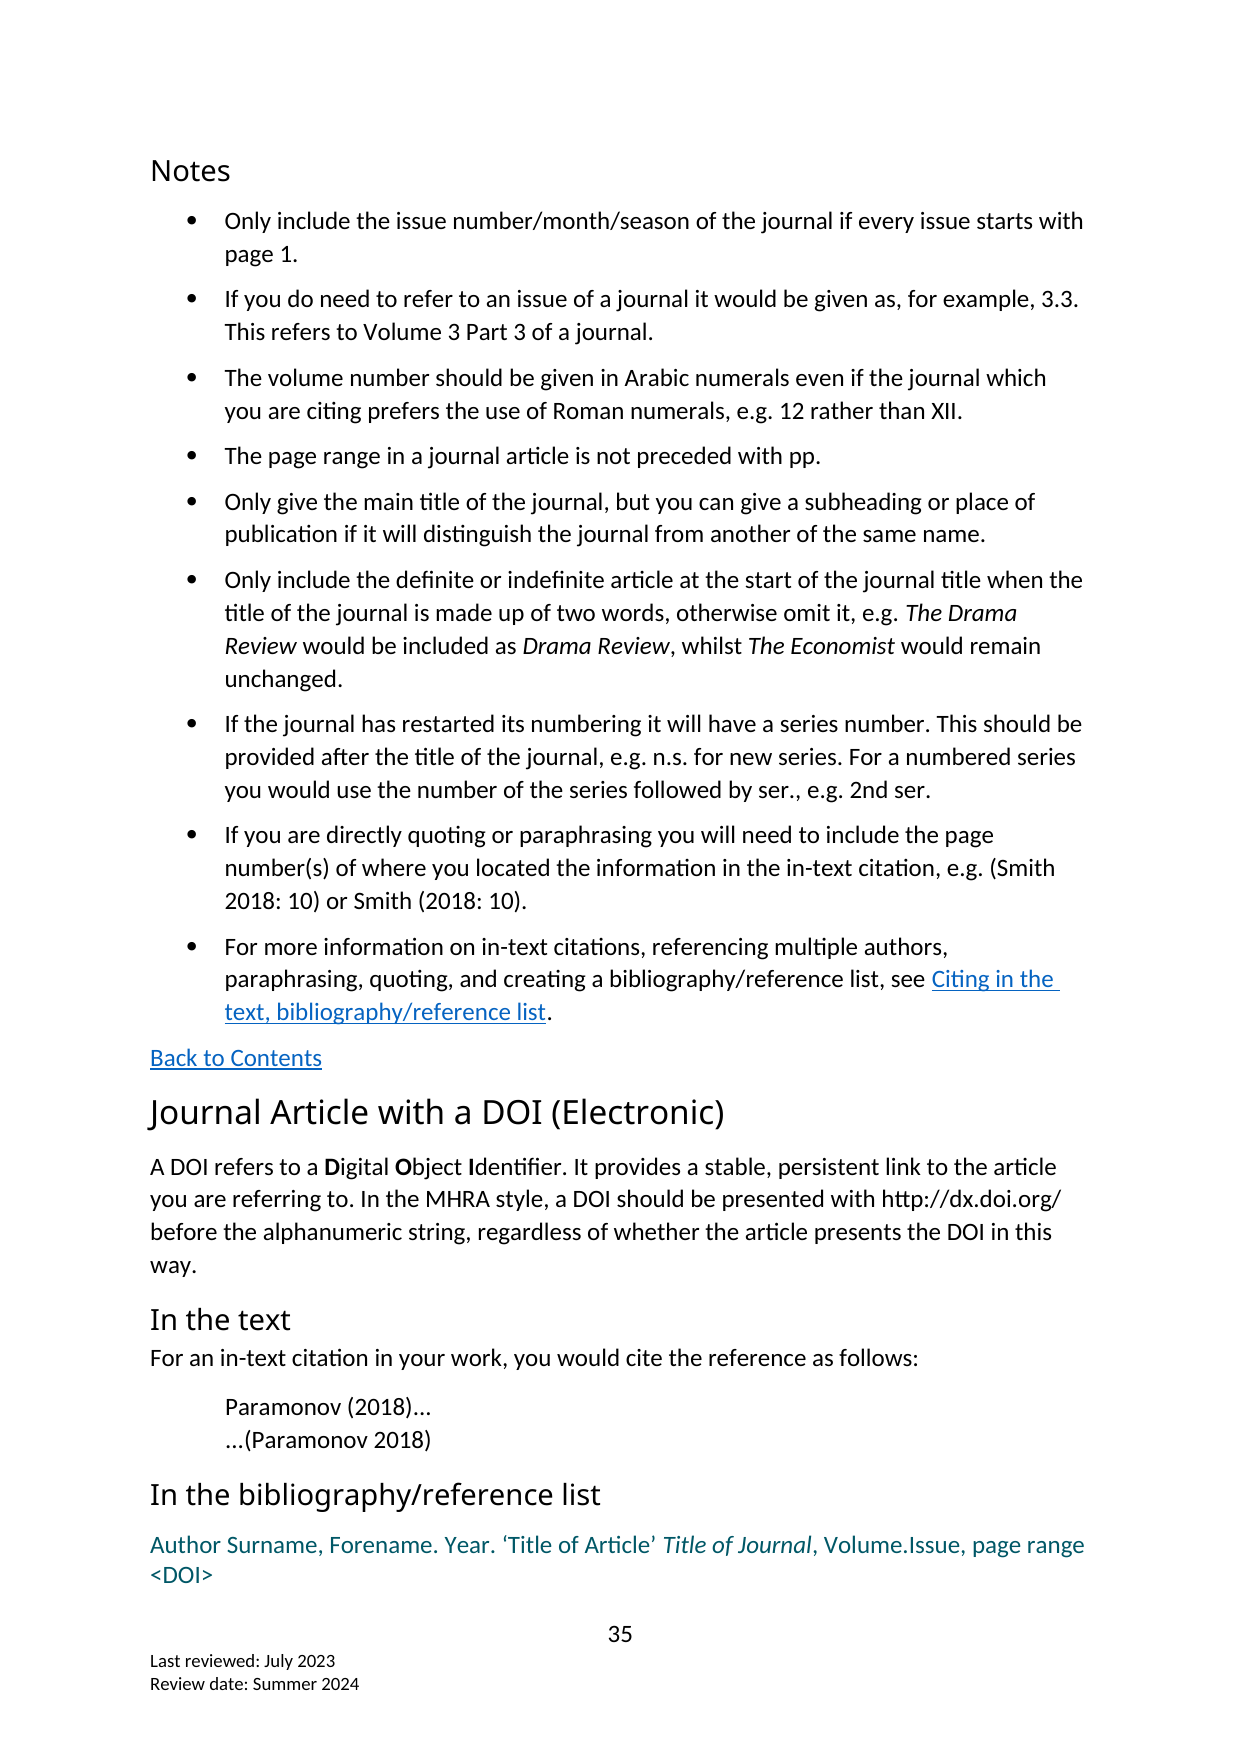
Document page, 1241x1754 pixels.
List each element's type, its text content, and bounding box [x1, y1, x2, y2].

list If you are directly quoting or paraphrasing you will need to include the page number(s) of where you located the information in the in-text citation, e.g. (Smith 2018: 10) or Smith (2018: 10). [187, 819, 1090, 916]
list If you do need to refer to an issue of a journal it would be given as, for example, 3.3. This refers to Volume 3 Part 3 of a journal. [187, 284, 1090, 347]
subtitle Journal Article with a DOI (Electronic) [150, 1089, 1090, 1134]
text Author Surname, Forename. Year. ‘Title of Article’ Title of Journal, Volume.Issue, page range <DOI> [150, 1529, 1090, 1590]
list The page range in a journal article is not preceded with pp. [187, 440, 1090, 471]
list If the journal has restarted its numbering it will have a series number. This should be provided after the title of the journal, e.g. n.s. for new series. For a numbered series you would use the number of the series followed by ser., e.g. 2nd ser. [187, 708, 1090, 804]
list The volume number should be given in Arabic numerals even if the journal which you are citing prefers the use of Roman numerals, e.g. 12 rather than XII. [187, 362, 1090, 425]
text Back to Contents [150, 1042, 1090, 1072]
subtitle Notes [150, 150, 1090, 190]
text A DOI refers to a Digital Object Identifier. It provides a stable, persistent link to the article you are referring to. In the MHRA style, a DOI should be presented with http://dx.doi.org/ before the alphanumeric string, regardless of whether the article presents the DOI in this way. [150, 1151, 1090, 1280]
text For an in-text citation in your work, you would cite the reference as follows: [150, 1342, 1090, 1372]
subtitle In the text [150, 1299, 1090, 1339]
subtitle In the bibliography/reference list [150, 1474, 1090, 1513]
list Only include the definite or indefinite article at the start of the journal title when the title of the journal is made up of two words, otherwise omit it, e.g. The Drama Review would be included as Drama Review, whilst The Economist would remain unchanged. [187, 564, 1090, 693]
list Only include the issue number/month/season of the journal if every issue starts with page 1. [187, 205, 1090, 269]
list For more information on in-text citations, referencing multiple authors, paraphrasing, quoting, and creating a bibliography/reference list, see Citing in the text, bibliography/reference list. [187, 931, 1090, 1027]
list Only give the main title of the journal, but you can give a subheading or place of publication if it will distinguish the journal from another of the same name. [187, 486, 1090, 549]
text Paramonov (2018)... ...(Paramonov 2018) [225, 1391, 1090, 1455]
